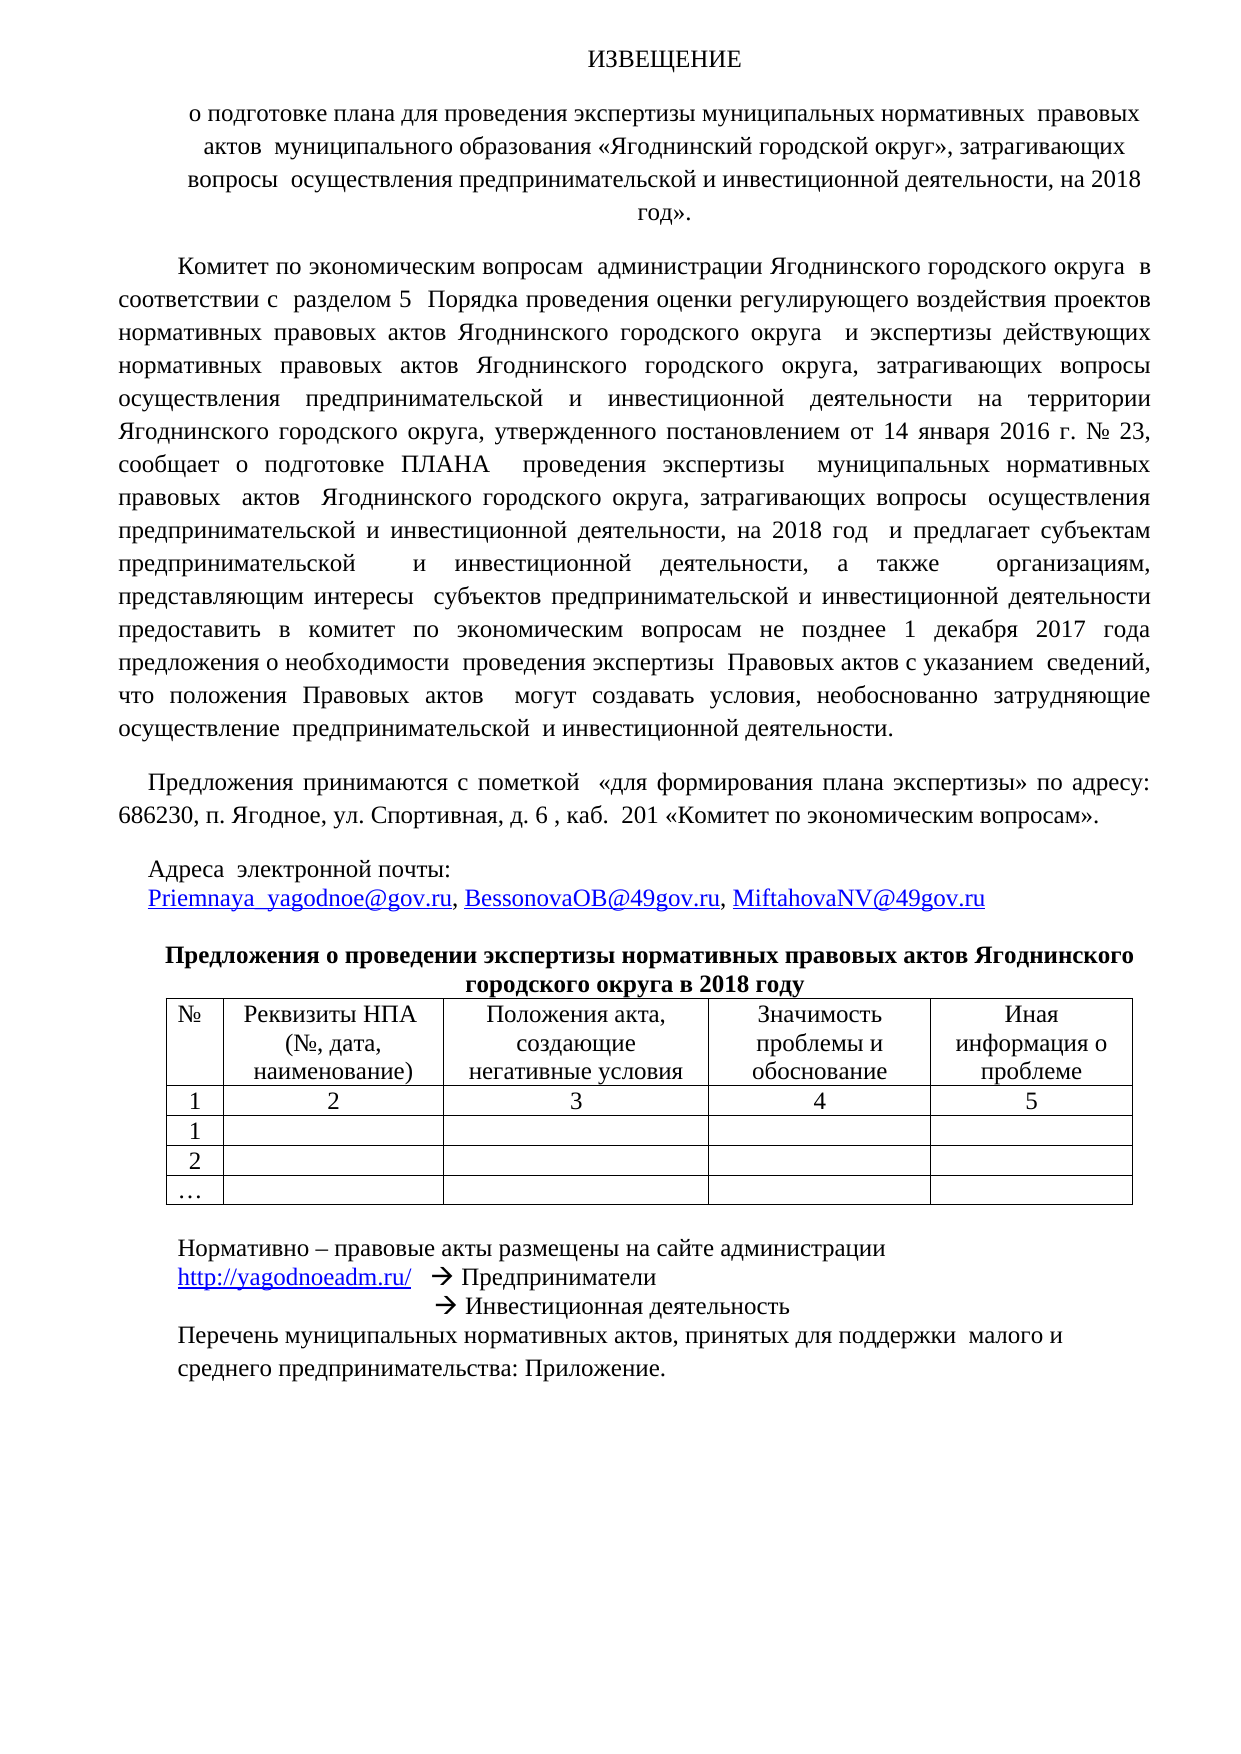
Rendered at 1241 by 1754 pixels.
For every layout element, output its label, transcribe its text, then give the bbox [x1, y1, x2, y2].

table_header Положения акта, создающие негативные условия [444, 999, 708, 1085]
table_cell 1 [167, 1116, 223, 1145]
table_cell [224, 1116, 443, 1145]
table_cell [931, 1146, 1132, 1174]
table_header Значимость проблемы и обоснование [709, 999, 930, 1085]
table_header Иная информация о проблеме [931, 999, 1132, 1085]
table_cell 1 [167, 1086, 223, 1115]
table_cell [709, 1146, 930, 1174]
text Нормативно – правовые акты размещены на сайте администрации [177, 1233, 1152, 1262]
text о подготовке плана для проведения экспертизы муниципальных нормативных правовых актов муниципального образования «Ягоднинский городской округ», затрагивающих вопросы осуществления предпринимательской и инвестиционной деятельности, на 2018 год». [177, 98, 1152, 226]
table_cell 2 [167, 1146, 223, 1174]
table_cell [224, 1146, 443, 1174]
table_cell [444, 1146, 708, 1174]
table_header Реквизиты НПА (№, дата, наименование) [224, 999, 443, 1085]
text Комитет по экономическим вопросам администрации Ягоднинского городского округа в соответствии с разделом 5 Порядка проведения оценки регулирующего воздействия проектов нормативных правовых актов Ягоднинского городского округа и экспертизы действующих нормативных правовых актов Ягоднинского городского округа, затрагивающих вопросы осуществления предпринимательской и инвестиционной деятельности на территории Ягоднинского городского округа, утвержденного постановлением от 14 января 2016 г. № 23, сообщает о подготовке ПЛАНА проведения экспертизы муниципальных нормативных правовых актов Ягоднинского городского округа, затрагивающих вопросы осуществления предпринимательской и инвестиционной деятельности, на 2018 год и предлагает субъектам предпринимательской и инвестиционной деятельности, а также организациям, представляющим интересы субъектов предпринимательской и инвестиционной деятельности предоставить в комитет по экономическим вопросам не позднее 1 декабря 2017 года предложения о необходимости проведения экспертизы Правовых актов с указанием сведений, что положения Правовых актов могут создавать условия, необоснованно затрудняющие осуществление предпринимательской и инвестиционной деятельности. [118, 251, 1152, 742]
table_cell 2 [224, 1086, 443, 1115]
text http://yagodnoeadm.ru/ Предприниматели [177, 1262, 1152, 1291]
table_header № [167, 999, 223, 1085]
table_cell 5 [931, 1086, 1132, 1115]
text Инвестиционная деятельность [177, 1291, 1152, 1320]
text Адреса электронной почты: [118, 854, 1152, 883]
table_cell [444, 1116, 708, 1145]
text Предложения принимаются с пометкой «для формирования плана экспертизы» по адресу: 686230, п. Ягодное, ул. Спортивная, д. 6 , каб. 201 «Комитет по экономическим вопросам». [118, 767, 1152, 829]
text Предложения о проведении экспертизы нормативных правовых актов Ягоднинского городского округа в 2018 году [118, 940, 1152, 998]
text Priemnaya_yagodnoe@gov.ru, BessonovaOB@49gov.ru, MiftahovaNV@49gov.ru [118, 883, 1152, 912]
table_cell [931, 1176, 1132, 1204]
table_cell [931, 1116, 1132, 1145]
table_cell [444, 1176, 708, 1204]
table_cell [709, 1176, 930, 1204]
table_cell 3 [444, 1086, 708, 1115]
text ИЗВЕЩЕНИЕ [177, 44, 1152, 73]
table_cell 4 [709, 1086, 930, 1115]
table_cell [709, 1116, 930, 1145]
table_cell … [167, 1176, 223, 1204]
text Перечень муниципальных нормативных актов, принятых для поддержки малого и среднего предпринимательства: Приложение. [177, 1320, 1152, 1381]
table_cell [224, 1176, 443, 1204]
